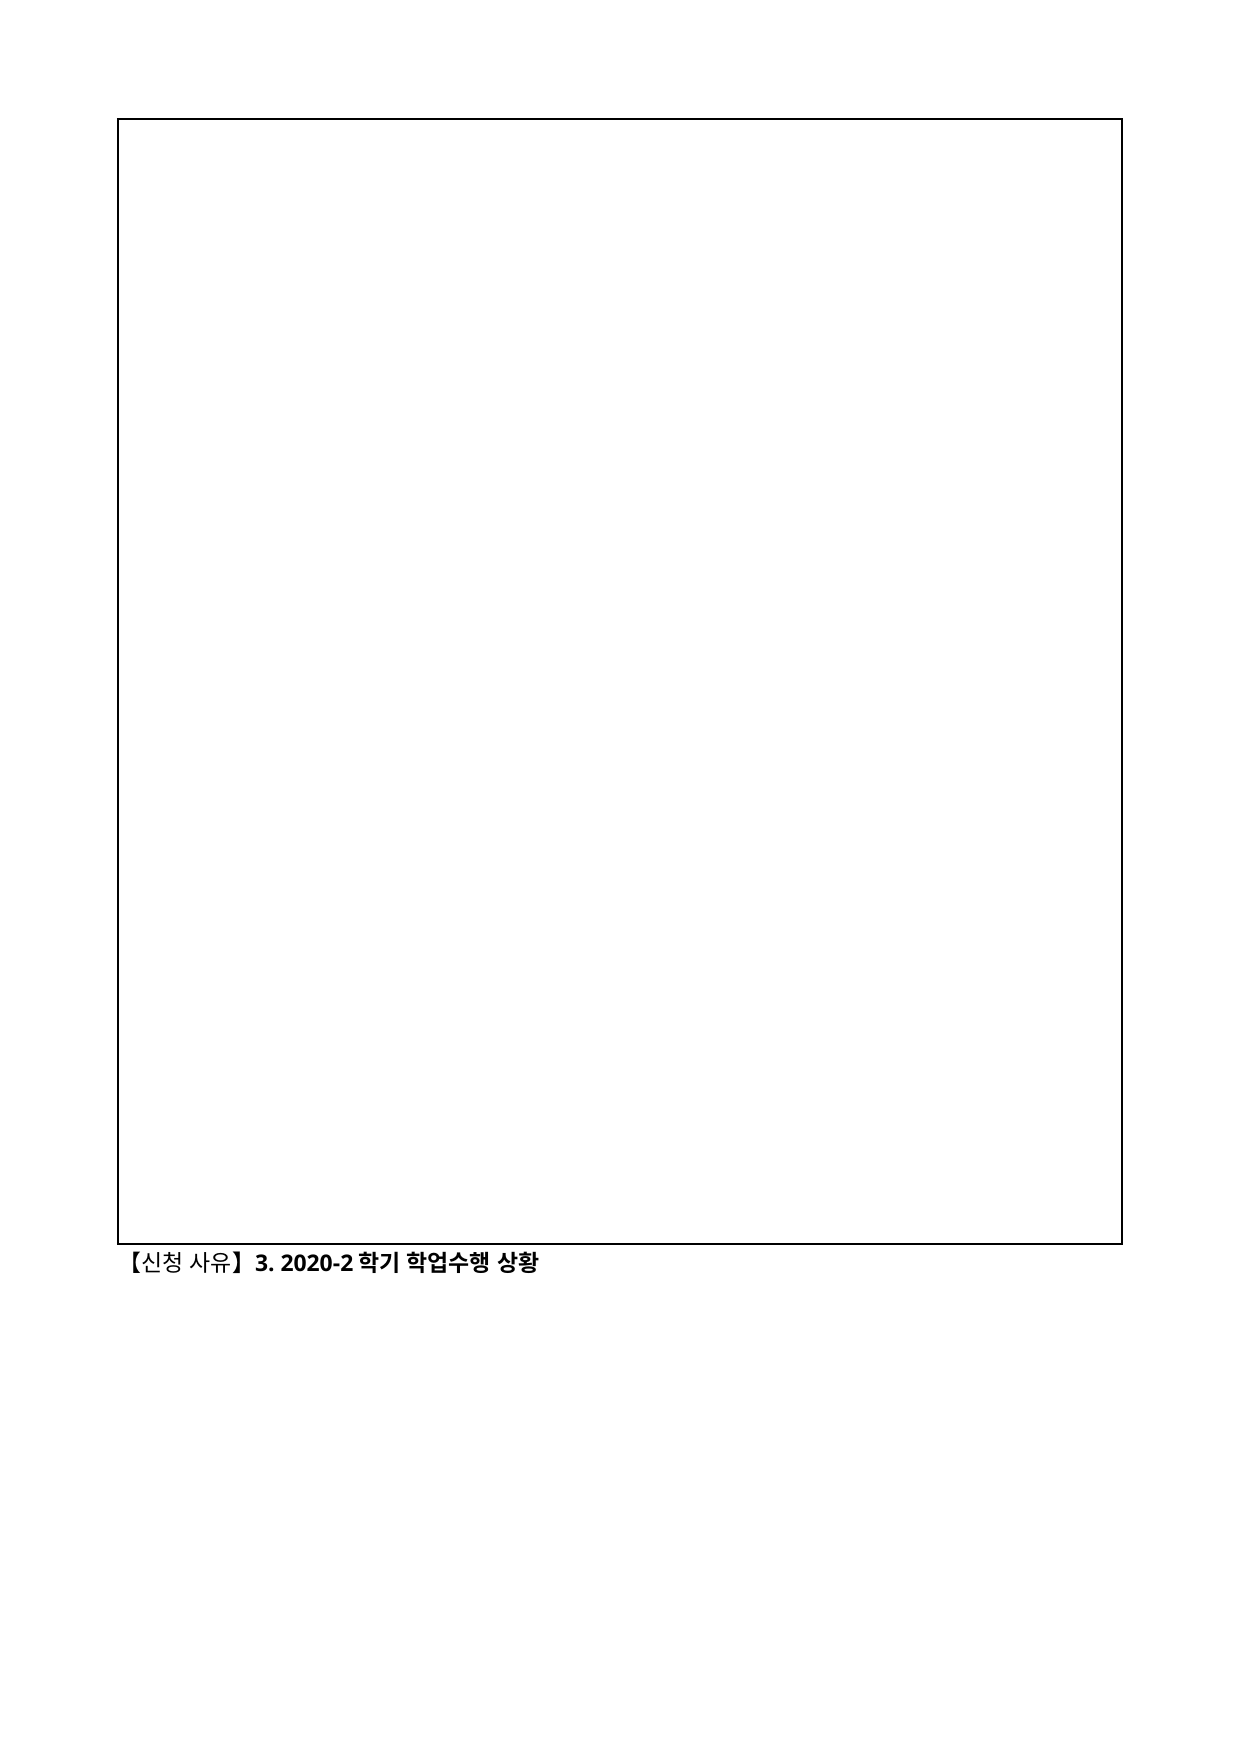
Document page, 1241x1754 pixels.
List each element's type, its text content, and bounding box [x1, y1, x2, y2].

text 【신청 사유】3. 2020-2학기 학업수행 상황 [118, 1245, 1122, 1278]
table_header [119, 120, 1121, 1242]
